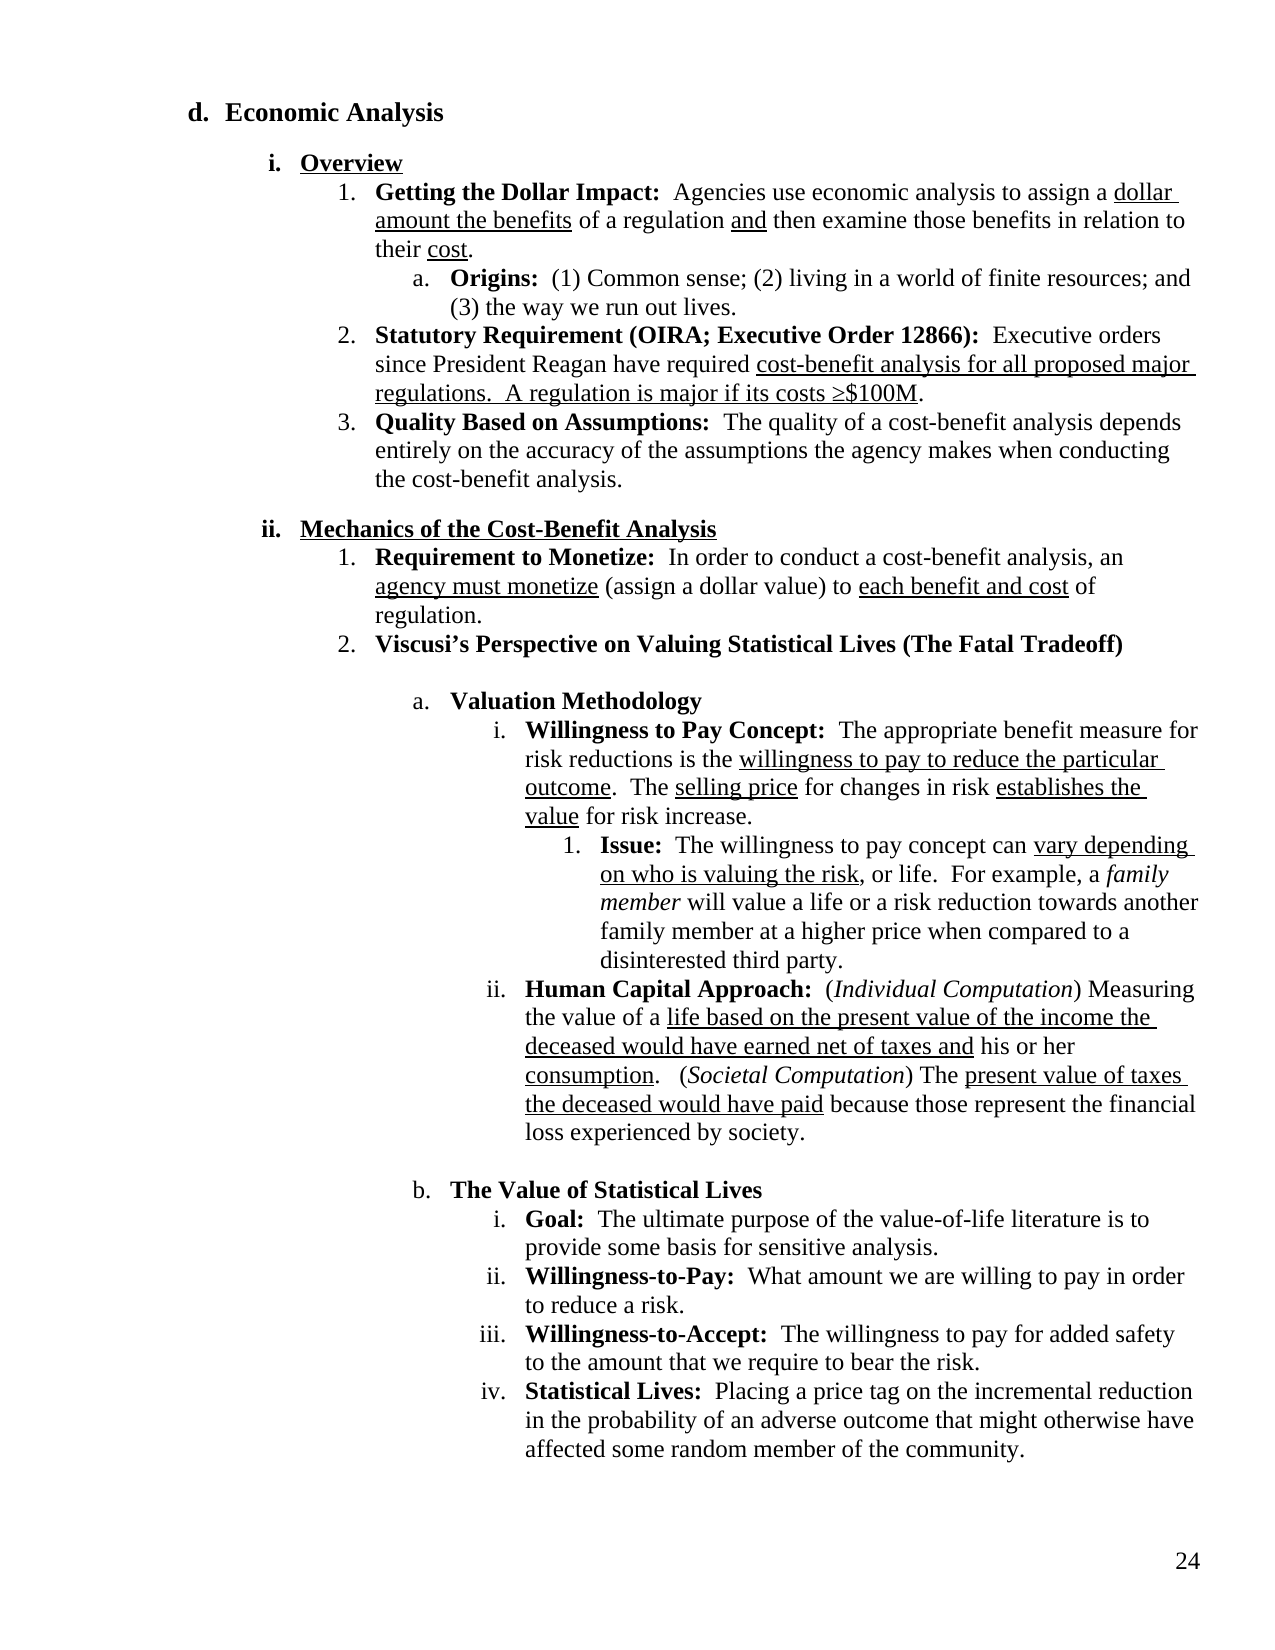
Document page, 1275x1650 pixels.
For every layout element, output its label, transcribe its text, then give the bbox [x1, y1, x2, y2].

list Requirement to Monetize: In order to conduct a cost-benefit analysis, an agency must monetize (assign a dollar value) to each benefit and cost of regulation. [337, 542, 1200, 629]
subtitle Overview [281, 148, 1200, 177]
list The Value of Statistical Lives [412, 1175, 1200, 1204]
list Willingness to Pay Concept: The appropriate benefit measure for risk reductions is the willingness to pay to reduce the particular outcome. The selling price for changes in risk establishes the value for risk increase. [506, 715, 1200, 830]
list Statistical Lives: Placing a price tag on the incremental reduction in the probability of an adverse outcome that might otherwise have affected some random member of the community. [506, 1376, 1200, 1491]
list Willingness-to-Pay: What amount we are willing to pay in order to reduce a risk. [506, 1261, 1200, 1319]
list Human Capital Approach: (Individual Computation) Measuring the value of a life based on the present value of the income the deceased would have earned net of taxes and his or her consumption. (Societal Computation) The present value of taxes the deceased would have paid because those represent the financial loss experienced by society. [506, 974, 1200, 1175]
list Statutory Requirement (OIRA; Executive Order 12866): Executive orders since President Reagan have required cost-benefit analysis for all proposed major regulations. A regulation is major if its costs ≥$100M. [337, 320, 1200, 407]
subtitle Economic Analysis [187, 96, 1200, 127]
list Viscusi’s Perspective on Valuing Statistical Lives (The Fatal Tradeoff) [337, 629, 1200, 686]
list Willingness-to-Accept: The willingness to pay for added safety to the amount that we require to bear the risk. [506, 1319, 1200, 1376]
list Getting the Dollar Impact: Agencies use economic analysis to assign a dollar amount the benefits of a regulation and then examine those benefits in relation to their cost. [337, 177, 1200, 263]
list Issue: The willingness to pay concept can vary depending on who is valuing the risk, or life. For example, a family member will value a life or a risk reduction towards another family member at a higher price when compared to a disinterested third party. [562, 830, 1200, 974]
list Goal: The ultimate purpose of the value-of-life literature is to provide some basis for sensitive analysis. [506, 1204, 1200, 1261]
list Quality Based on Assumptions: The quality of a cost-benefit analysis depends entirely on the accuracy of the assumptions the agency makes when conducting the cost-benefit analysis. [337, 407, 1200, 493]
subtitle Mechanics of the Cost-Benefit Analysis [281, 514, 1200, 542]
list Valuation Methodology [412, 686, 1200, 715]
list Origins: (1) Common sense; (2) living in a world of finite resources; and (3) the way we run out lives. [412, 263, 1200, 320]
